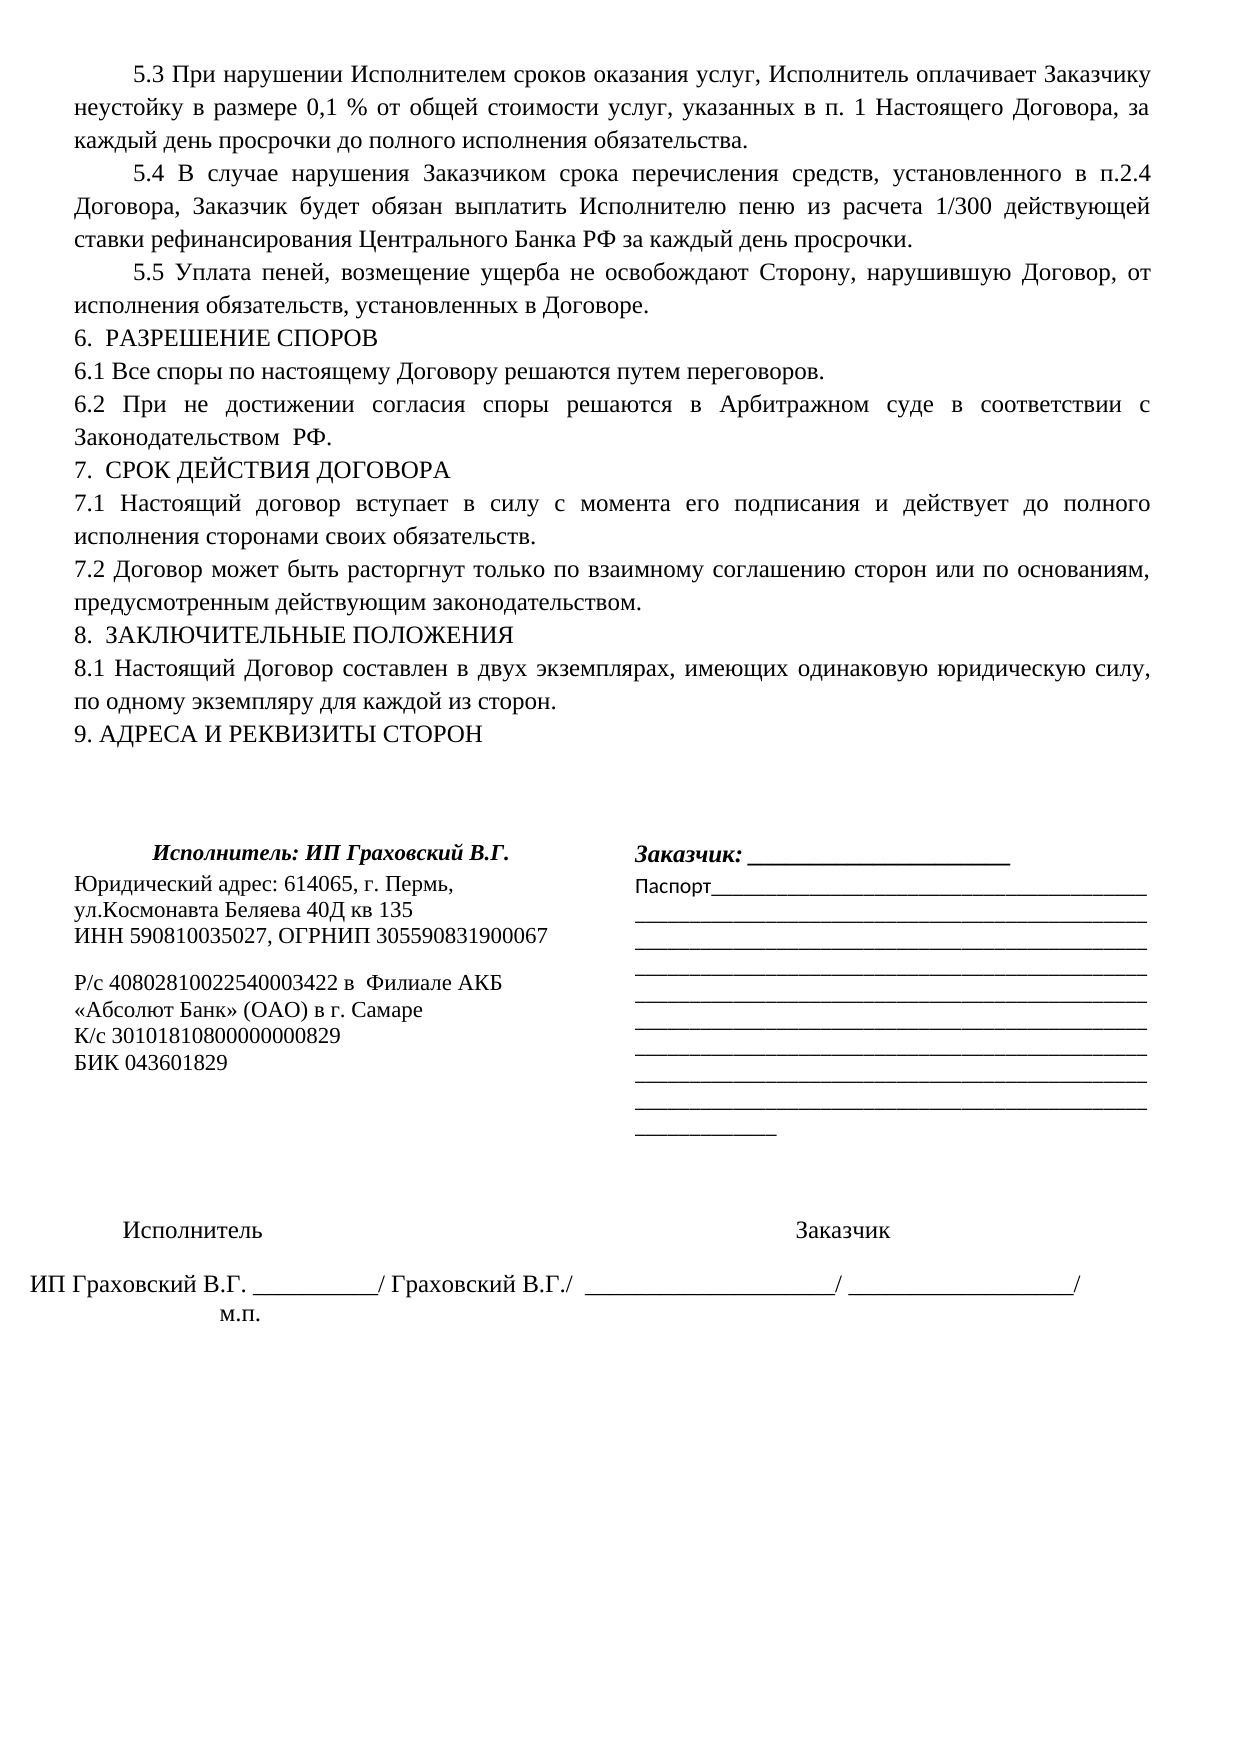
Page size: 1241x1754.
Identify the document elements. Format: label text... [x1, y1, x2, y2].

list 7. СРОК ДЕЙСТВИЯ ДОГОВОРА [74, 455, 1152, 484]
list ИНН 590810035027, ОГРНИП 305590831900067 [74, 922, 590, 949]
list 7.1 Настоящий договор вступает в силу с момента его подписания и действует до полного исполнения сторонами своих обязательств. [74, 488, 1152, 550]
list 5.4 В случае нарушения Заказчиком срока перечисления средств, установленного в п.2.4 Договора, Заказчик будет обязан выплатить Исполнителю пеню из расчета 1/300 действующей ставки рефинансирования Центрального Банка РФ за каждый день просрочки. [74, 158, 1152, 253]
text Исполнитель Заказчик [44, 1215, 1152, 1244]
list 6.1 Все споры по настоящему Договору решаются путем переговоров. [74, 356, 1152, 385]
list 6.2 При не достижении согласия споры решаются в Арбитражном суде в соответствии с Законодательством РФ. [74, 389, 1152, 451]
list БИК 043601829 [74, 1048, 590, 1075]
text м.п. [44, 1298, 1152, 1326]
list 5.5 Уплата пеней, возмещение ущерба не освобождают Сторону, нарушившую Договор, от исполнения обязательств, установленных в Договоре. [74, 257, 1152, 319]
list Юридический адрес: 614065, г. Пермь, ул.Космонавта Беляева 40Д кв 135 [74, 869, 590, 922]
list Паспорт_____________________________________________________________________________________________________________________________________________________________________________________________________________________________________________________________________________________________________________________________________________________________________________________________________________________________________________ [635, 872, 1152, 1139]
list 7.2 Договор может быть расторгнут только по взаимному соглашению сторон или по основаниям, предусмотренным действующим законодательством. [74, 554, 1152, 616]
list Исполнитель: ИП Граховский В.Г. [74, 839, 590, 866]
text К/с 30101810800000000829 [74, 1022, 590, 1048]
list 8.1 Настоящий Договор составлен в двух экземплярах, имеющих одинаковую юридическую силу, по одному экземпляру для каждой из сторон. [74, 653, 1152, 715]
list 6. РАЗРЕШЕНИЕ СПОРОВ [74, 323, 1152, 352]
list 5.3 При нарушении Исполнителем сроков оказания услуг, Исполнитель оплачивает Заказчику неустойку в размере 0,1 % от общей стоимости услуг, указанных в п. 1 Настоящего Договора, за каждый день просрочки до полного исполнения обязательства. [74, 59, 1152, 154]
list Заказчик: _____________________ [635, 839, 1152, 868]
list 9. АДРЕСА И РЕКВИЗИТЫ СТОРОН [74, 719, 1152, 748]
list 8. ЗАКЛЮЧИТЕЛЬНЫЕ ПОЛОЖЕНИЯ [74, 620, 1152, 649]
text Р/с 40802810022540003422 в Филиале АКБ «Абсолют Банк» (ОАО) в г. Самаре [74, 969, 590, 1022]
text ИП Граховский В.Г. __________/ Граховский В.Г./ ____________________/ __________________/ [29, 1269, 1152, 1298]
